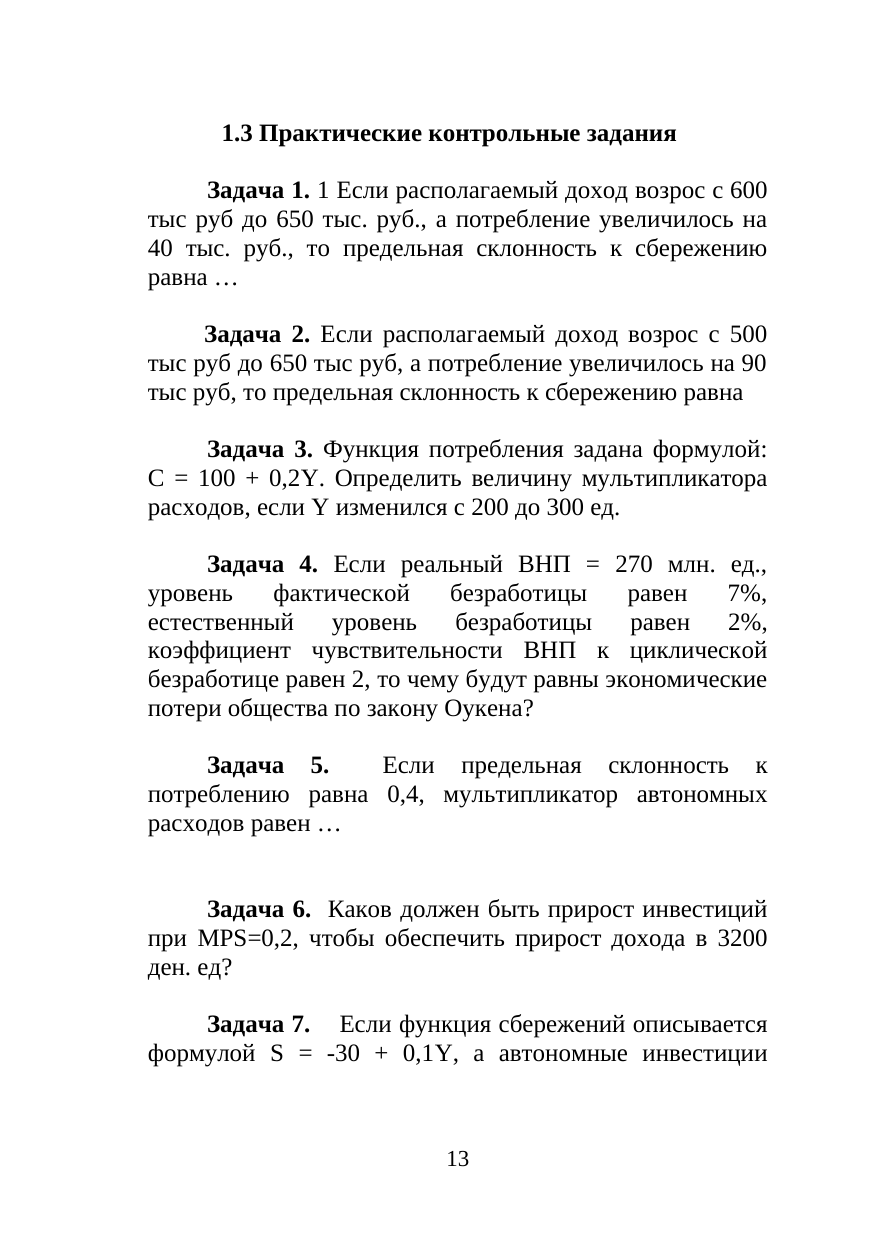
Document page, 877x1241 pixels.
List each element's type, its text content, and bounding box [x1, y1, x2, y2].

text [148, 1009, 768, 1067]
text 1.3 Практические контрольные задания [148, 118, 768, 147]
text Задача 4. Если реальный ВНП = 270 млн. ед., уровень фактической безработицы равен 7%, естественный уровень безработицы равен 2%, коэффициент чувствительности ВНП к циклической безработице равен 2, то чему будут равны экономические потери общества по закону Оукена? [148, 549, 768, 722]
text Задача 6. Каков должен быть прирост инвестиций при MPS=0,2, чтобы обеспечить прирост дохода в 3200 ден. ед? [148, 894, 768, 981]
text Задача 3. Функция потребления задана формулой: С = 100 + 0,2Y. Определить величину мультипликатора расходов, если Y изменился с 200 до 300 ед. [148, 434, 768, 521]
text Задача 5. Если предельная склонность к потреблению равна 0,4, мультипликатор автономных расходов равен … [148, 751, 768, 837]
text Задача 2. Если располагаемый доход возрос с 500 тыс руб до 650 тыс руб, а потребление увеличилось на 90 тыс руб, то предельная склонность к сбережению равна [148, 319, 768, 406]
text Задача 1. 1 Если располагаемый доход возрос с 600 тыс руб до 650 тыс. руб., а потребление увеличилось на 40 тыс. руб., то предельная склонность к сбережению равна … [148, 176, 768, 291]
